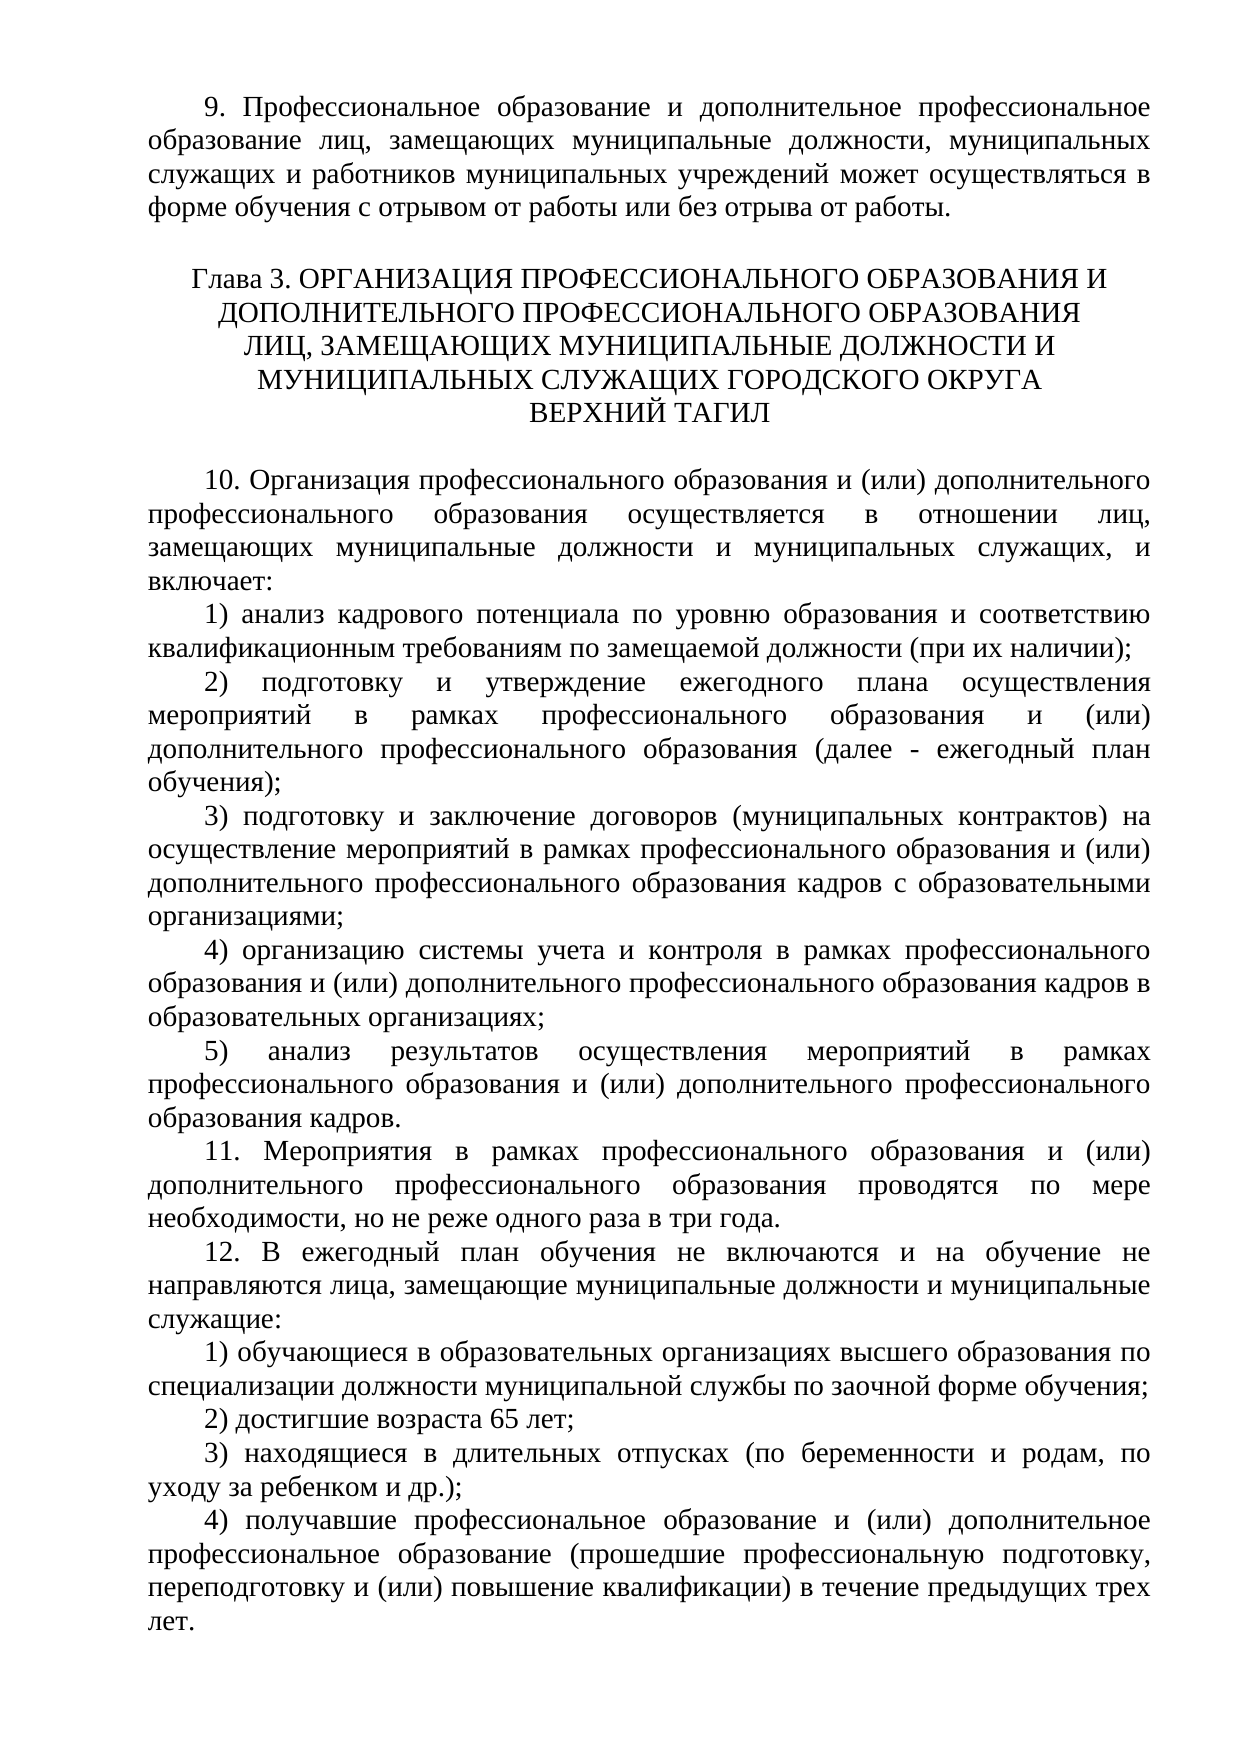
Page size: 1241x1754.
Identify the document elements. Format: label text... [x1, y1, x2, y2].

text Глава 3. ОРГАНИЗАЦИЯ ПРОФЕССИОНАЛЬНОГО ОБРАЗОВАНИЯ И ДОПОЛНИТЕЛЬНОГО ПРОФЕССИОНАЛЬНОГО ОБРАЗОВАНИЯ [148, 261, 1152, 328]
text 2) достигшие возраста 65 лет; [148, 1402, 1152, 1435]
text 2) подготовку и утверждение ежегодного плана осуществления мероприятий в рамках профессионального образования и (или) дополнительного профессионального образования (далее - ежегодный план обучения); [148, 664, 1152, 798]
text 10. Организация профессионального образования и (или) дополнительного профессионального образования осуществляется в отношении лиц, замещающих муниципальные должности и муниципальных служащих, и включает: [148, 462, 1152, 597]
text 11. Мероприятия в рамках профессионального образования и (или) дополнительного профессионального образования проводятся по мере необходимости, но не реже одного раза в три года. [148, 1133, 1152, 1234]
text 12. В ежегодный план обучения не включаются и на обучение не направляются лица, замещающие муниципальные должности и муниципальные служащие: [148, 1234, 1152, 1334]
text 3) находящиеся в длительных отпусках (по беременности и родам, по уходу за ребенком и др.); [148, 1435, 1152, 1502]
text ВЕРХНИЙ ТАГИЛ [148, 395, 1152, 429]
text 1) обучающиеся в образовательных организациях высшего образования по специализации должности муниципальной службы по заочной форме обучения; [148, 1334, 1152, 1402]
text МУНИЦИПАЛЬНЫХ СЛУЖАЩИХ ГОРОДСКОГО ОКРУГА [148, 362, 1152, 395]
text 4) получавшие профессиональное образование и (или) дополнительное профессиональное образование (прошедшие профессиональную подготовку, переподготовку и (или) повышение квалификации) в течение предыдущих трех лет. [148, 1502, 1152, 1636]
text ЛИЦ, ЗАМЕЩАЮЩИХ МУНИЦИПАЛЬНЫЕ ДОЛЖНОСТИ И [148, 328, 1152, 362]
text 1) анализ кадрового потенциала по уровню образования и соответствию квалификационным требованиям по замещаемой должности (при их наличии); [148, 597, 1152, 664]
text 4) организацию системы учета и контроля в рамках профессионального образования и (или) дополнительного профессионального образования кадров в образовательных организациях; [148, 932, 1152, 1033]
text 9. Профессиональное образование и дополнительное профессиональное образование лиц, замещающих муниципальные должности, муниципальных служащих и работников муниципальных учреждений может осуществляться в форме обучения с отрывом от работы или без отрыва от работы. [148, 89, 1152, 223]
text 3) подготовку и заключение договоров (муниципальных контрактов) на осуществление мероприятий в рамках профессионального образования и (или) дополнительного профессионального образования кадров с образовательными организациями; [148, 798, 1152, 932]
text 5) анализ результатов осуществления мероприятий в рамках профессионального образования и (или) дополнительного профессионального образования кадров. [148, 1033, 1152, 1133]
